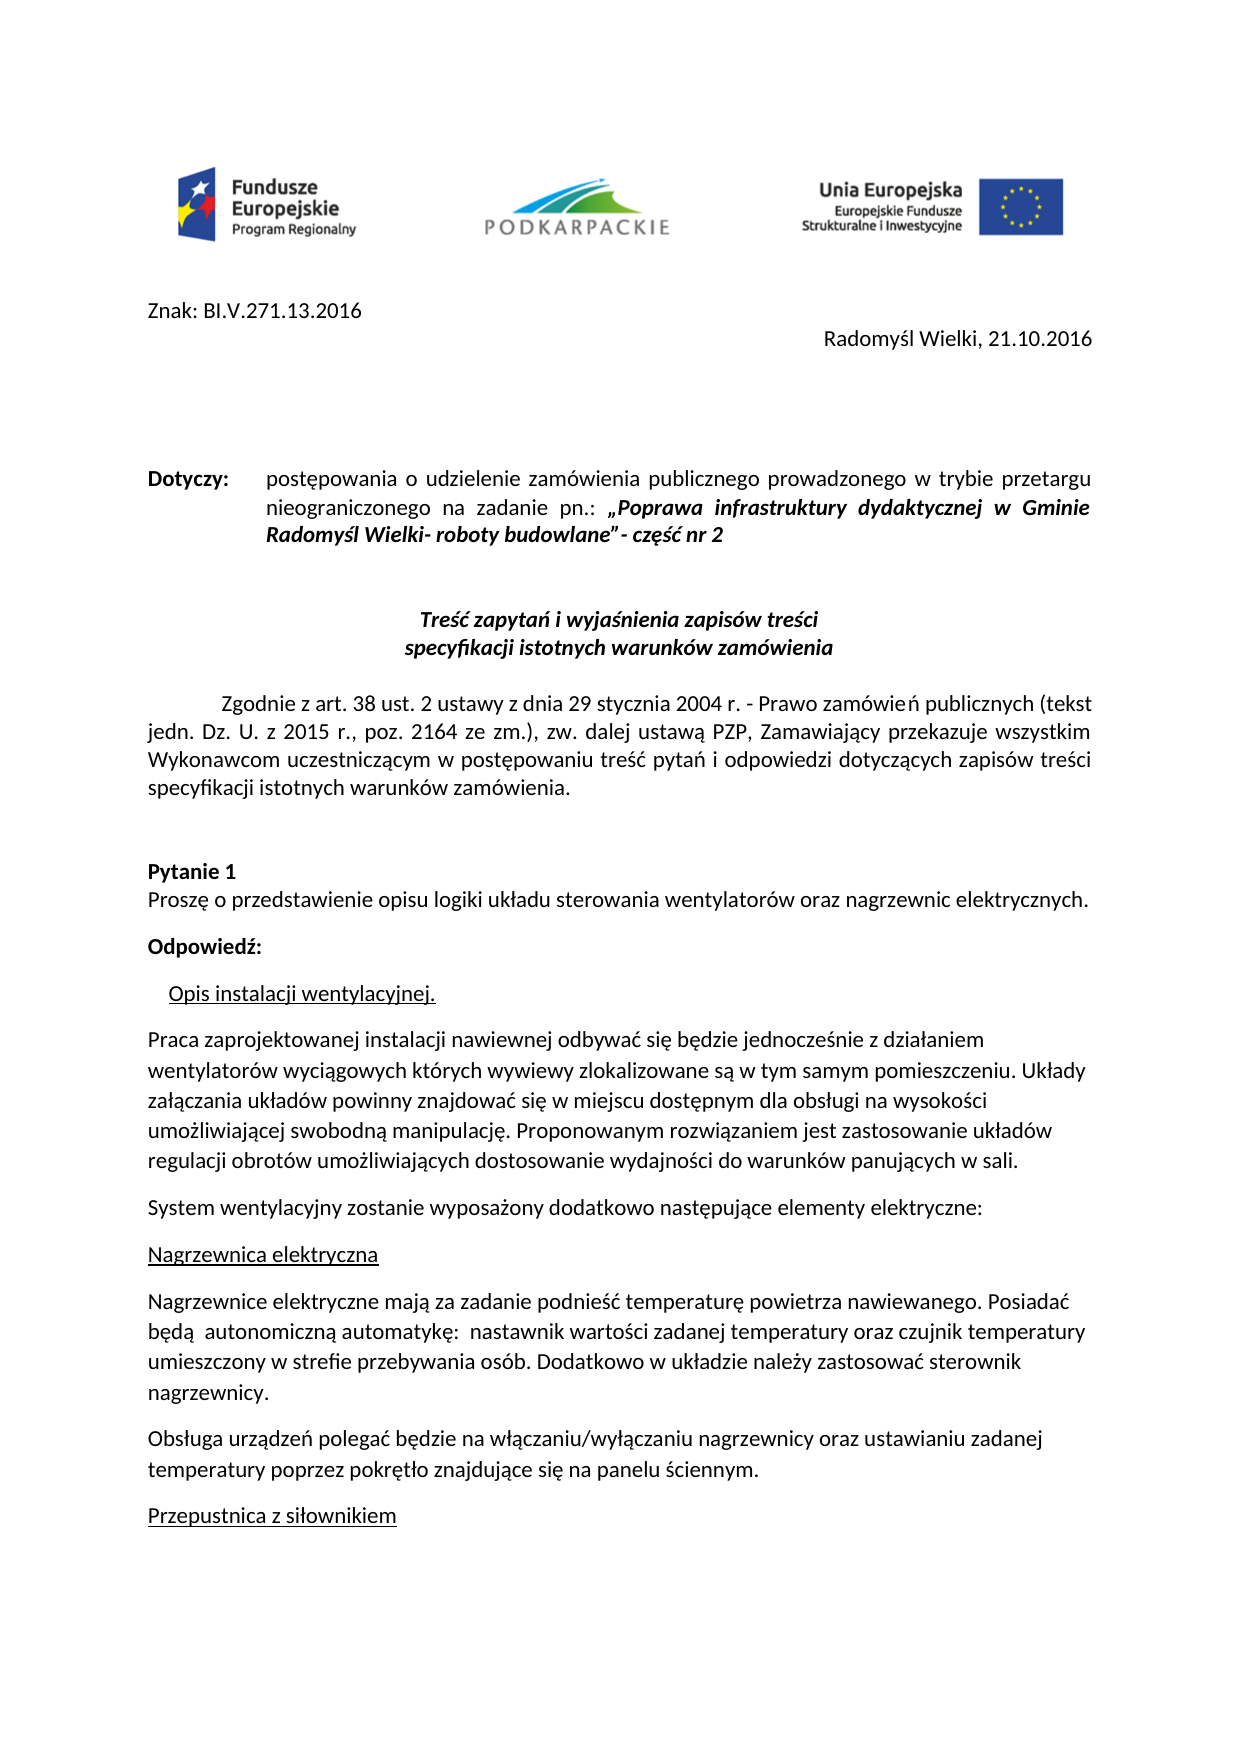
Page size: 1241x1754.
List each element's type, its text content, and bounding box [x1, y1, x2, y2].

text Odpowiedź: [148, 932, 1093, 960]
text Praca zaprojektowanej instalacji nawiewnej odbywać się będzie jednocześnie z działaniem wentylatorów wyciągowych których wywiewy zlokalizowane są w tym samym pomieszczeniu. Układy załączania układów powinny znajdować się w miejscu dostępnym dla obsługi na wysokości umożliwiającej swobodną manipulację. Proponowanym rozwiązaniem jest zastosowanie układów regulacji obrotów umożliwiających dostosowanie wydajności do warunków panujących w sali. [148, 1026, 1093, 1174]
text Radomyśl Wielki, 21.10.2016 [148, 324, 1093, 352]
text Nagrzewnice elektryczne mają za zadanie podnieść temperaturę powietrza nawiewanego. Posiadać będą autonomiczną automatykę: nastawnik wartości zadanej temperatury oraz czujnik temperatury umieszczony w strefie przebywania osób. Dodatkowo w układzie należy zastosować sterownik nagrzewnicy. [148, 1287, 1093, 1406]
text Obsługa urządzeń polegać będzie na włączaniu/wyłączaniu nagrzewnicy oraz ustawianiu zadanej temperatury poprzez pokrętło znajdujące się na panelu ściennym. [148, 1424, 1093, 1483]
text Proszę o przedstawienie opisu logiki układu sterowania wentylatorów oraz nagrzewnic elektrycznych. [148, 885, 1093, 913]
text Pytanie 1 [148, 857, 1093, 885]
text Nagrzewnica elektryczna [148, 1240, 1093, 1268]
picture [147, 147, 1093, 271]
text Zgodnie z art. 38 ust. 2 ustawy z dnia 29 stycznia 2004 r. - Prawo zamówień publicznych (tekst jedn. Dz. U. z 2015 r., poz. 2164 ze zm.), zw. dalej ustawą PZP, Zamawiający przekazuje wszystkim Wykonawcom uczestniczącym w postępowaniu treść pytań i odpowiedzi dotyczących zapisów treści specyfikacji istotnych warunków zamówienia. [148, 689, 1093, 801]
text specyfikacji istotnych warunków zamówienia [148, 633, 1093, 661]
text Znak: BI.V.271.13.2016 [148, 296, 1093, 324]
text Opis instalacji wentylacyjnej. [148, 979, 1093, 1007]
text System wentylacyjny zostanie wyposażony dodatkowo następujące elementy elektryczne: [148, 1193, 1093, 1221]
text Dotyczy: postępowania o udzielenie zamówienia publicznego prowadzonego w trybie przetargu nieograniczonego na zadanie pn.: „Poprawa infrastruktury dydaktycznej w Gminie Radomyśl Wielki- roboty budowlane”- część nr 2 [148, 464, 1093, 549]
text Treść zapytań i wyjaśnienia zapisów treści [148, 605, 1093, 633]
text Przepustnica z siłownikiem [148, 1502, 1093, 1529]
